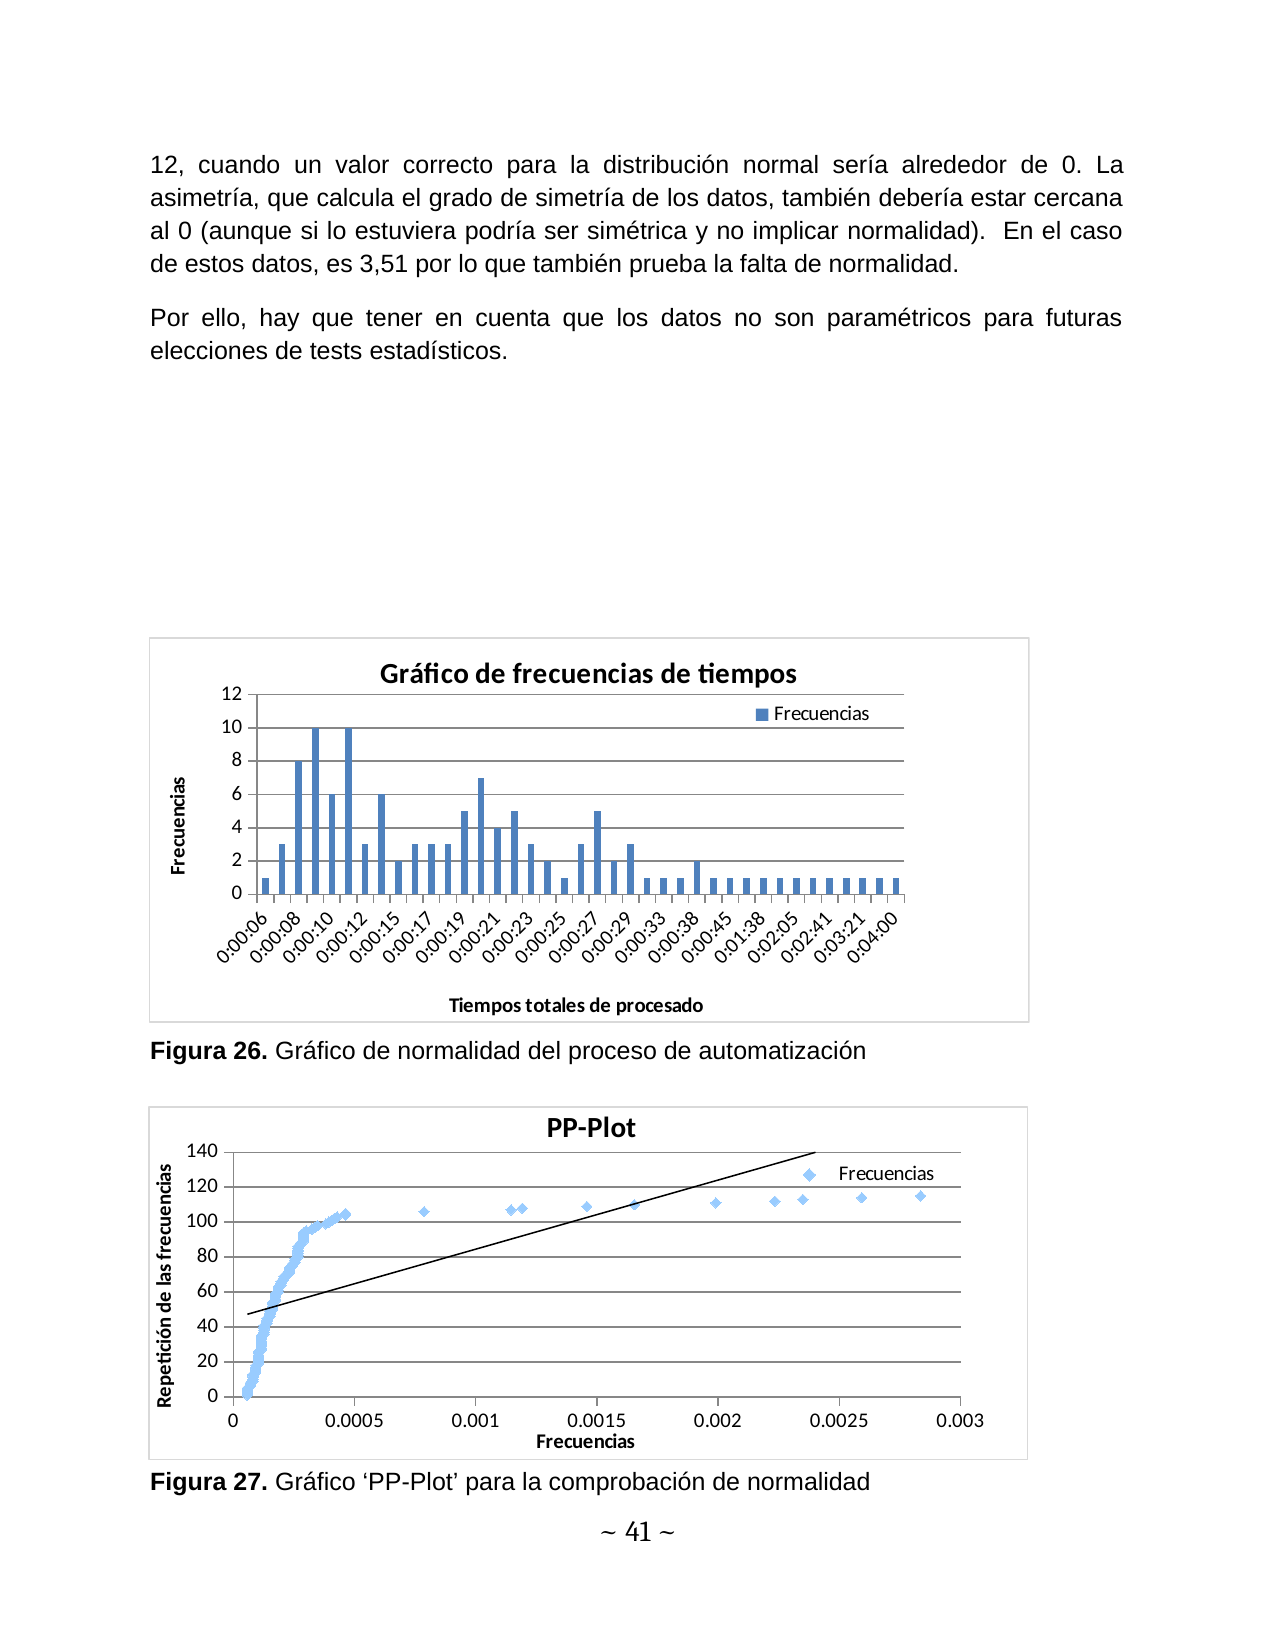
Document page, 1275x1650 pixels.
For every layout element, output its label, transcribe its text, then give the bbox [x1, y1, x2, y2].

text Figura 26. Gráfico de normalidad del proceso de automatización [150, 1036, 1125, 1065]
text Por ello, hay que tener en cuenta que los datos no son paramétricos para futuras elecciones de tests estadísticos. [150, 303, 1125, 365]
text Figura 27. Gráfico ‘PP-Plot’ para la comprobación de normalidad [150, 1467, 1125, 1496]
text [150, 150, 1125, 278]
